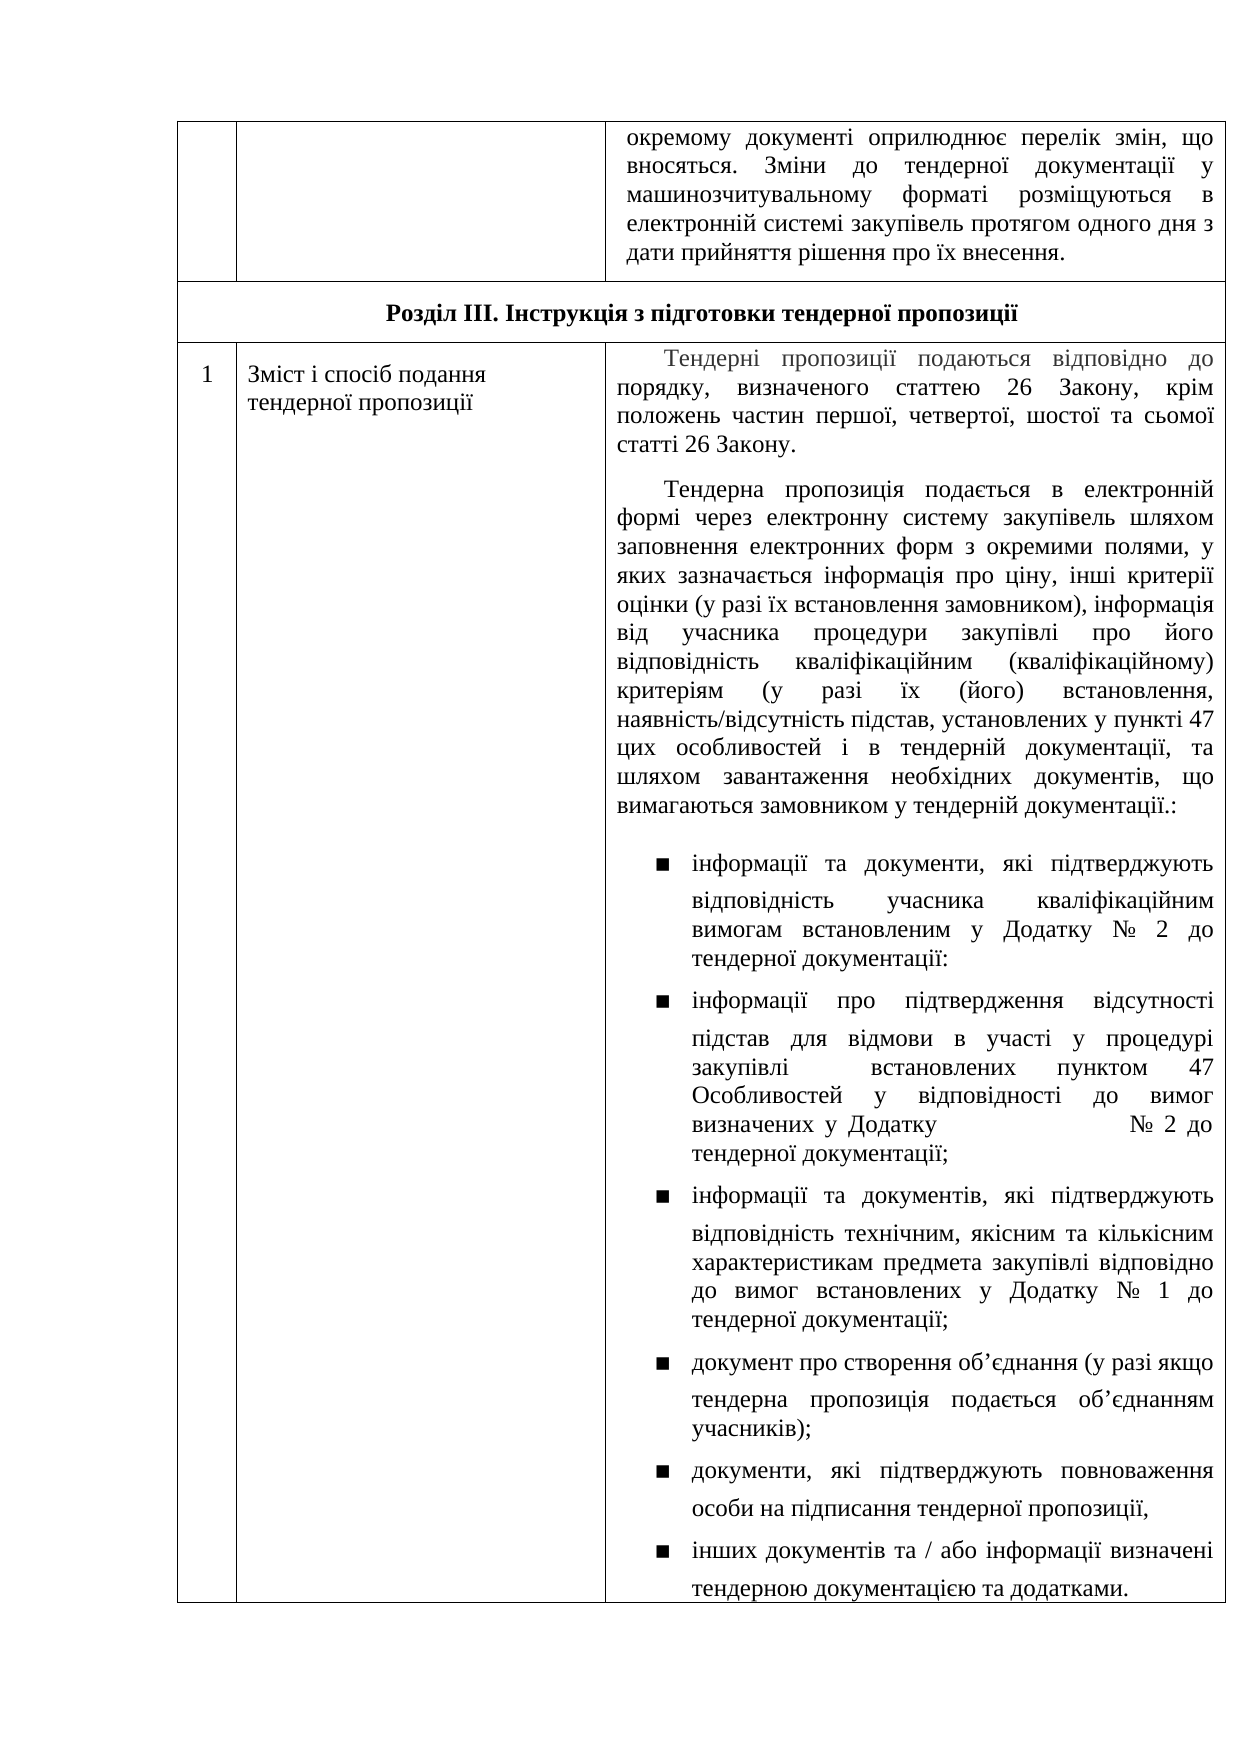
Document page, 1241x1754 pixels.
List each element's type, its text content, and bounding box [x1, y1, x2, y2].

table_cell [237, 122, 605, 281]
table_cell 2 [178, 122, 236, 281]
table_cell Розділ ІІІ. Інструкція з підготовки тендерної пропозиції [178, 282, 1225, 342]
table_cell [606, 343, 1225, 1602]
table_cell 1 [178, 343, 236, 1602]
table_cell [237, 343, 605, 1602]
